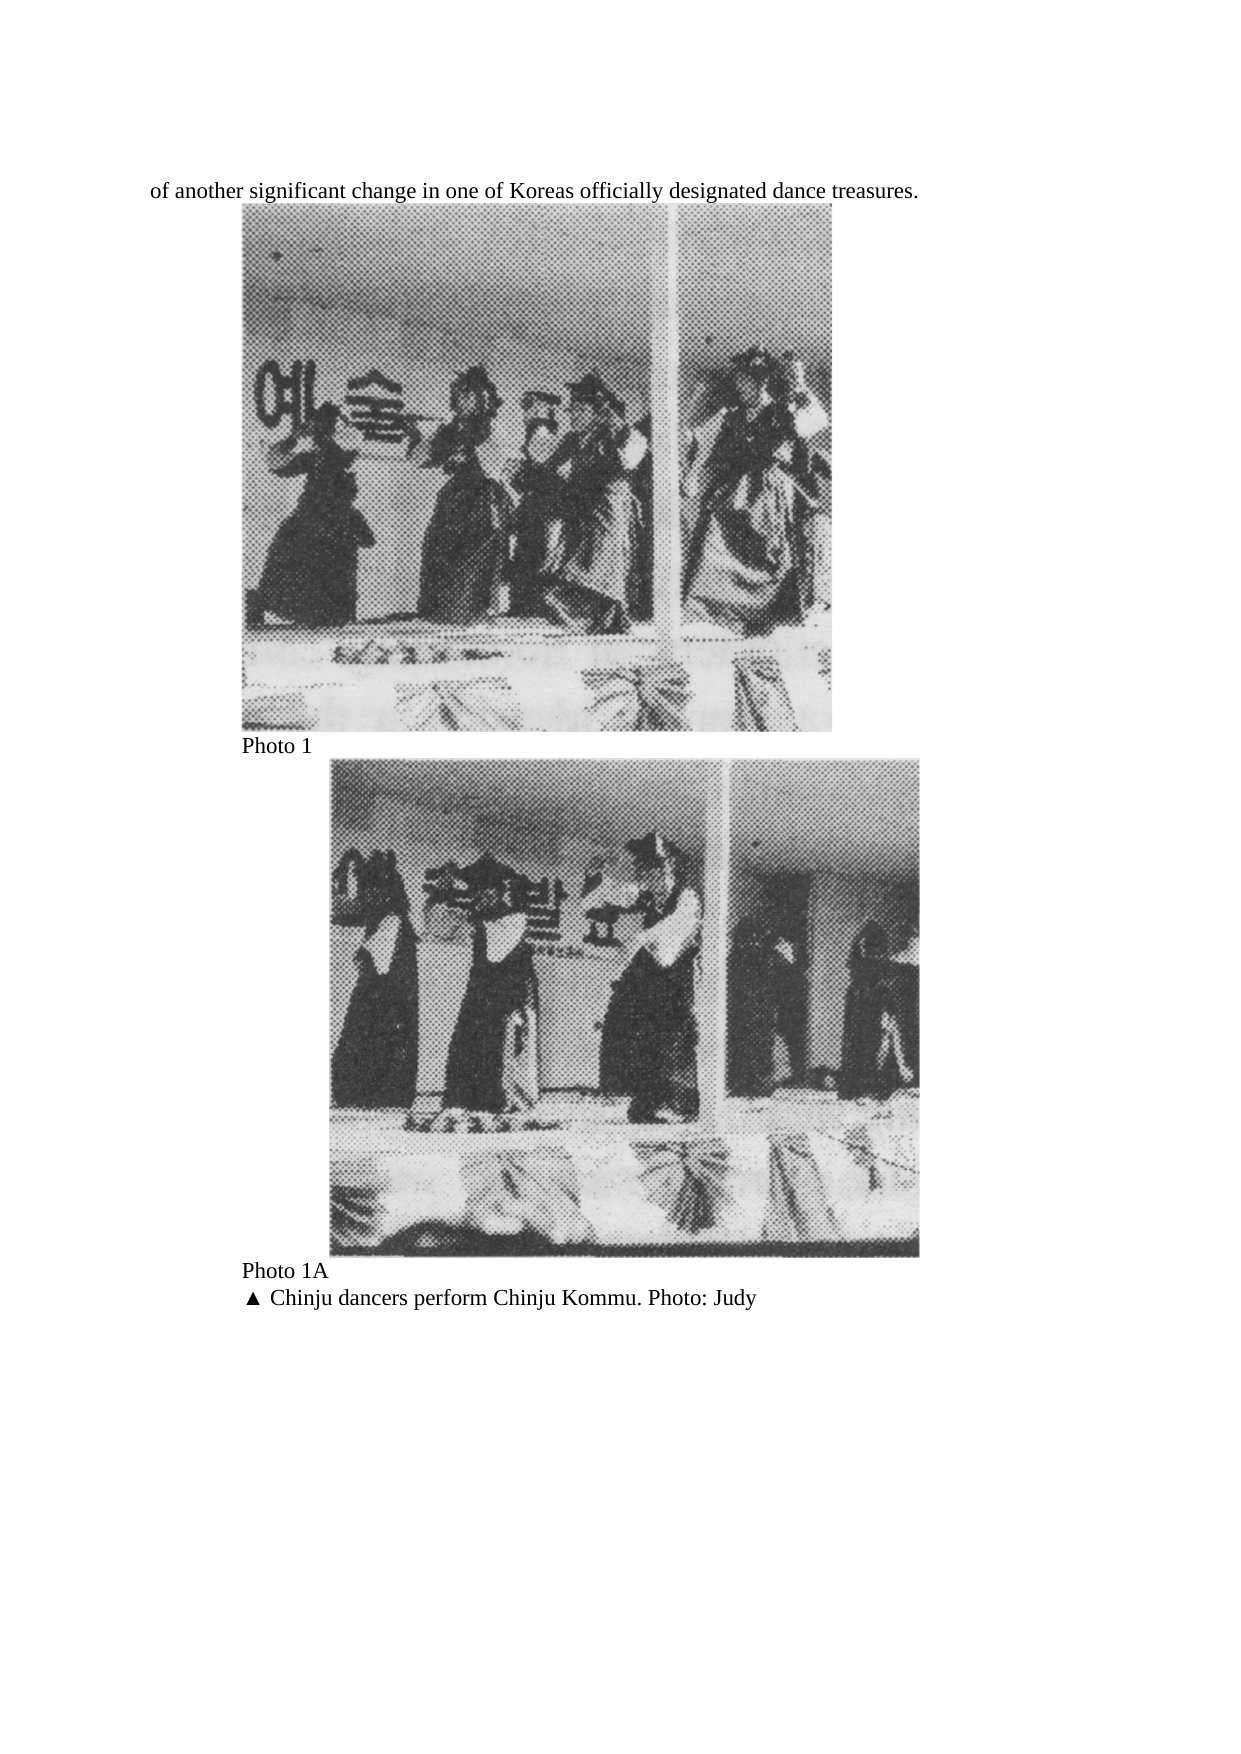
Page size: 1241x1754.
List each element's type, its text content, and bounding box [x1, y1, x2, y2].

text ▲ Chinju dancers perform Chinju Kommu. Photo: Judy [150, 1284, 1090, 1310]
text Photo 1 [150, 732, 1090, 758]
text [150, 177, 1090, 203]
picture [329, 758, 920, 1258]
picture [241, 203, 833, 732]
